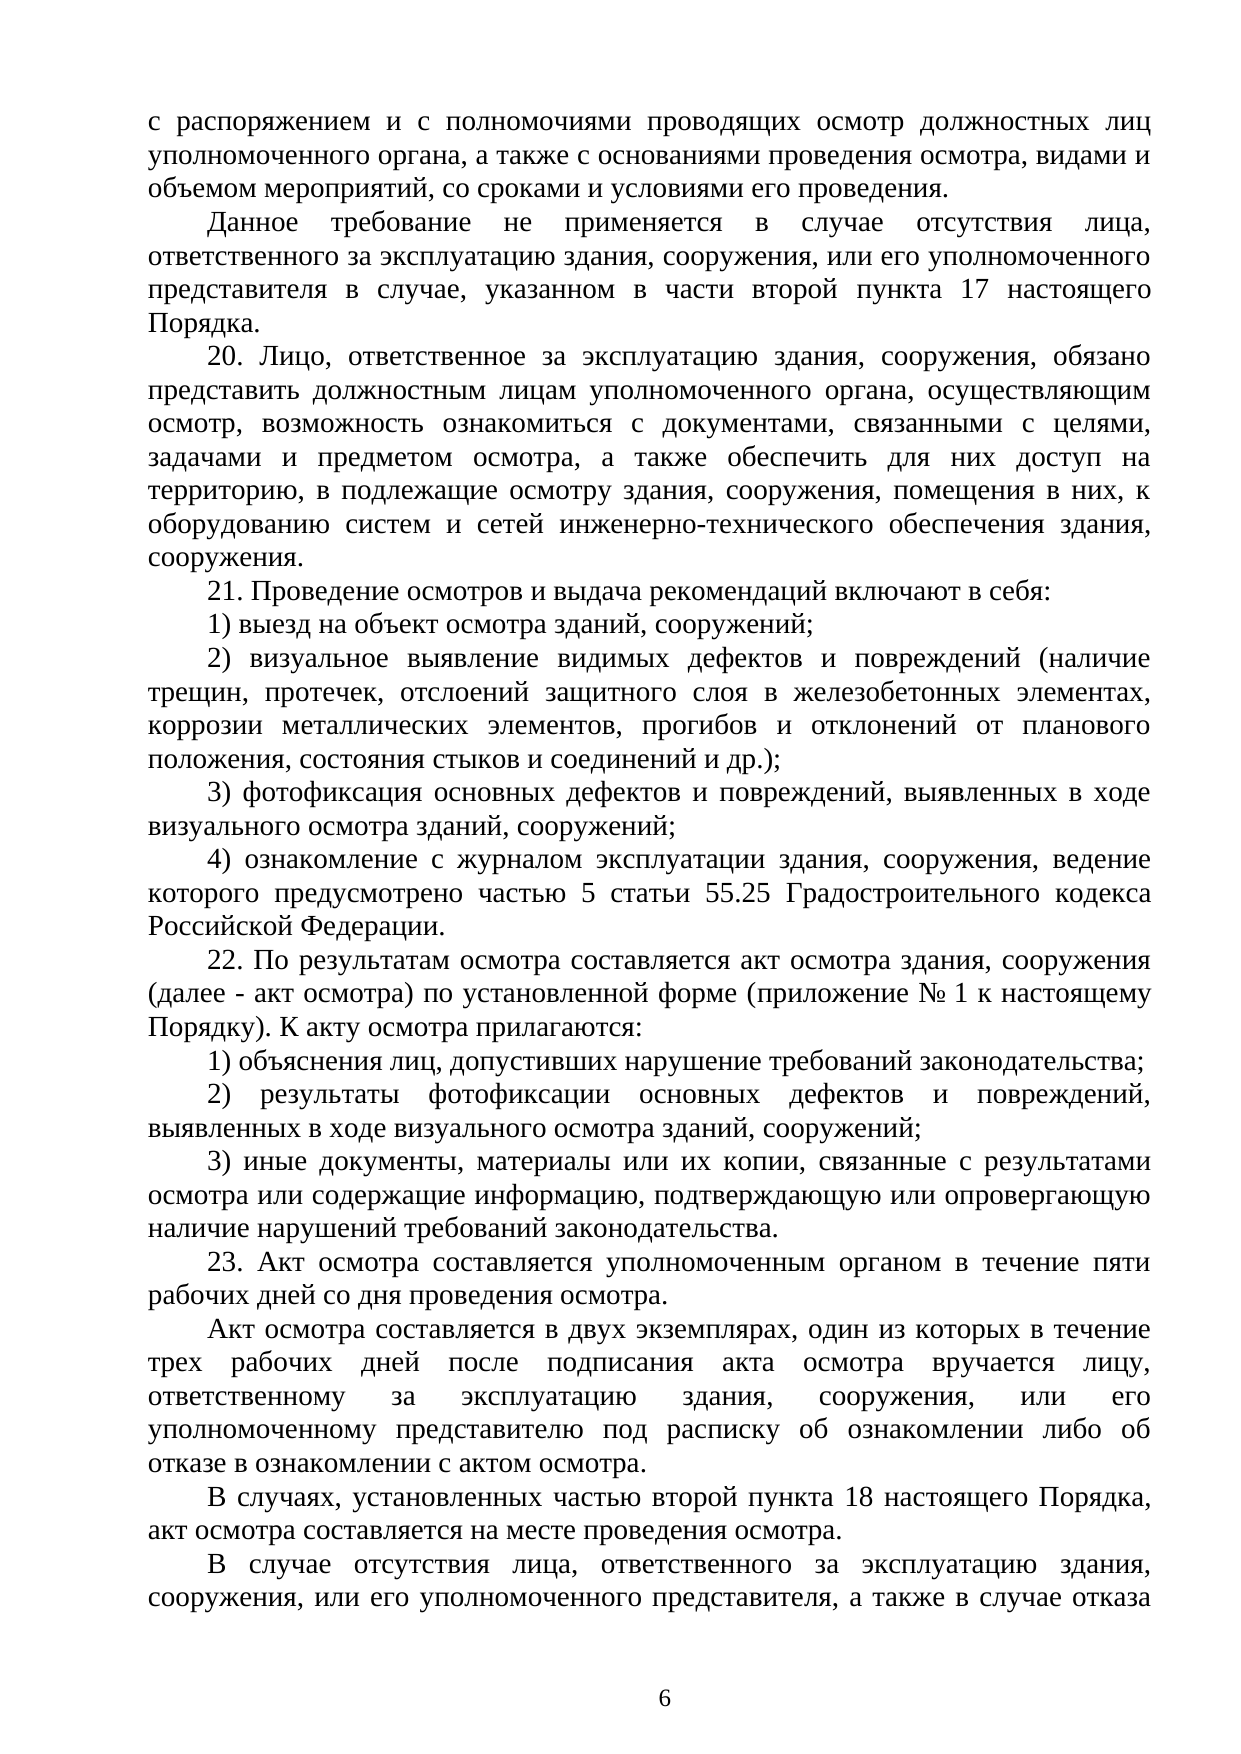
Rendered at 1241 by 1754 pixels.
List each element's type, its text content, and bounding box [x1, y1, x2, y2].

text 3) фотофиксация основных дефектов и повреждений, выявленных в ходе визуального осмотра зданий, сооружений; [148, 774, 1152, 841]
text 2) результаты фотофиксации основных дефектов и повреждений, выявленных в ходе визуального осмотра зданий, сооружений; [148, 1076, 1152, 1143]
text 20. Лицо, ответственное за эксплуатацию здания, сооружения, обязано представить должностным лицам уполномоченного органа, осуществляющим осмотр, возможность ознакомиться с документами, связанными с целями, задачами и предметом осмотра, а также обеспечить для них доступ на территорию, в подлежащие осмотру здания, сооружения, помещения в них, к оборудованию систем и сетей инженерно-технического обеспечения здания, сооружения. [148, 338, 1152, 573]
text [148, 1546, 1152, 1613]
text Акт осмотра составляется в двух экземплярах, один из которых в течение трех рабочих дней после подписания акта осмотра вручается лицу, ответственному за эксплуатацию здания, сооружения, или его уполномоченному представителю под расписку об ознакомлении либо об отказе в ознакомлении с актом осмотра. [148, 1311, 1152, 1479]
text Данное требование не применяется в случае отсутствия лица, ответственного за эксплуатацию здания, сооружения, или его уполномоченного представителя в случае, указанном в части второй пункта 17 настоящего Порядка. [148, 204, 1152, 338]
text 2) визуальное выявление видимых дефектов и повреждений (наличие трещин, протечек, отслоений защитного слоя в железобетонных элементах, коррозии металлических элементов, прогибов и отклонений от планового положения, состояния стыков и соединений и др.); [148, 640, 1152, 774]
text 3) иные документы, материалы или их копии, связанные с результатами осмотра или содержащие информацию, подтверждающую или опровергающую наличие нарушений требований законодательства. [148, 1143, 1152, 1244]
text 1) выезд на объект осмотра зданий, сооружений; [148, 607, 1152, 640]
text 21. Проведение осмотров и выдача рекомендаций включают в себя: [148, 573, 1152, 607]
text 1) объяснения лиц, допустивших нарушение требований законодательства; [148, 1043, 1152, 1076]
text 23. Акт осмотра составляется уполномоченным органом в течение пяти рабочих дней со дня проведения осмотра. [148, 1244, 1152, 1311]
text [148, 103, 1152, 204]
text 4) ознакомление с журналом эксплуатации здания, сооружения, ведение которого предусмотрено частью 5 статьи 55.25 Градостроительного кодекса Российской Федерации. [148, 841, 1152, 942]
text 22. По результатам осмотра составляется акт осмотра здания, сооружения (далее - акт осмотра) по установленной форме (приложение № 1 к настоящему Порядку). К акту осмотра прилагаются: [148, 942, 1152, 1043]
text В случаях, установленных частью второй пункта 18 настоящего Порядка, акт осмотра составляется на месте проведения осмотра. [148, 1479, 1152, 1546]
